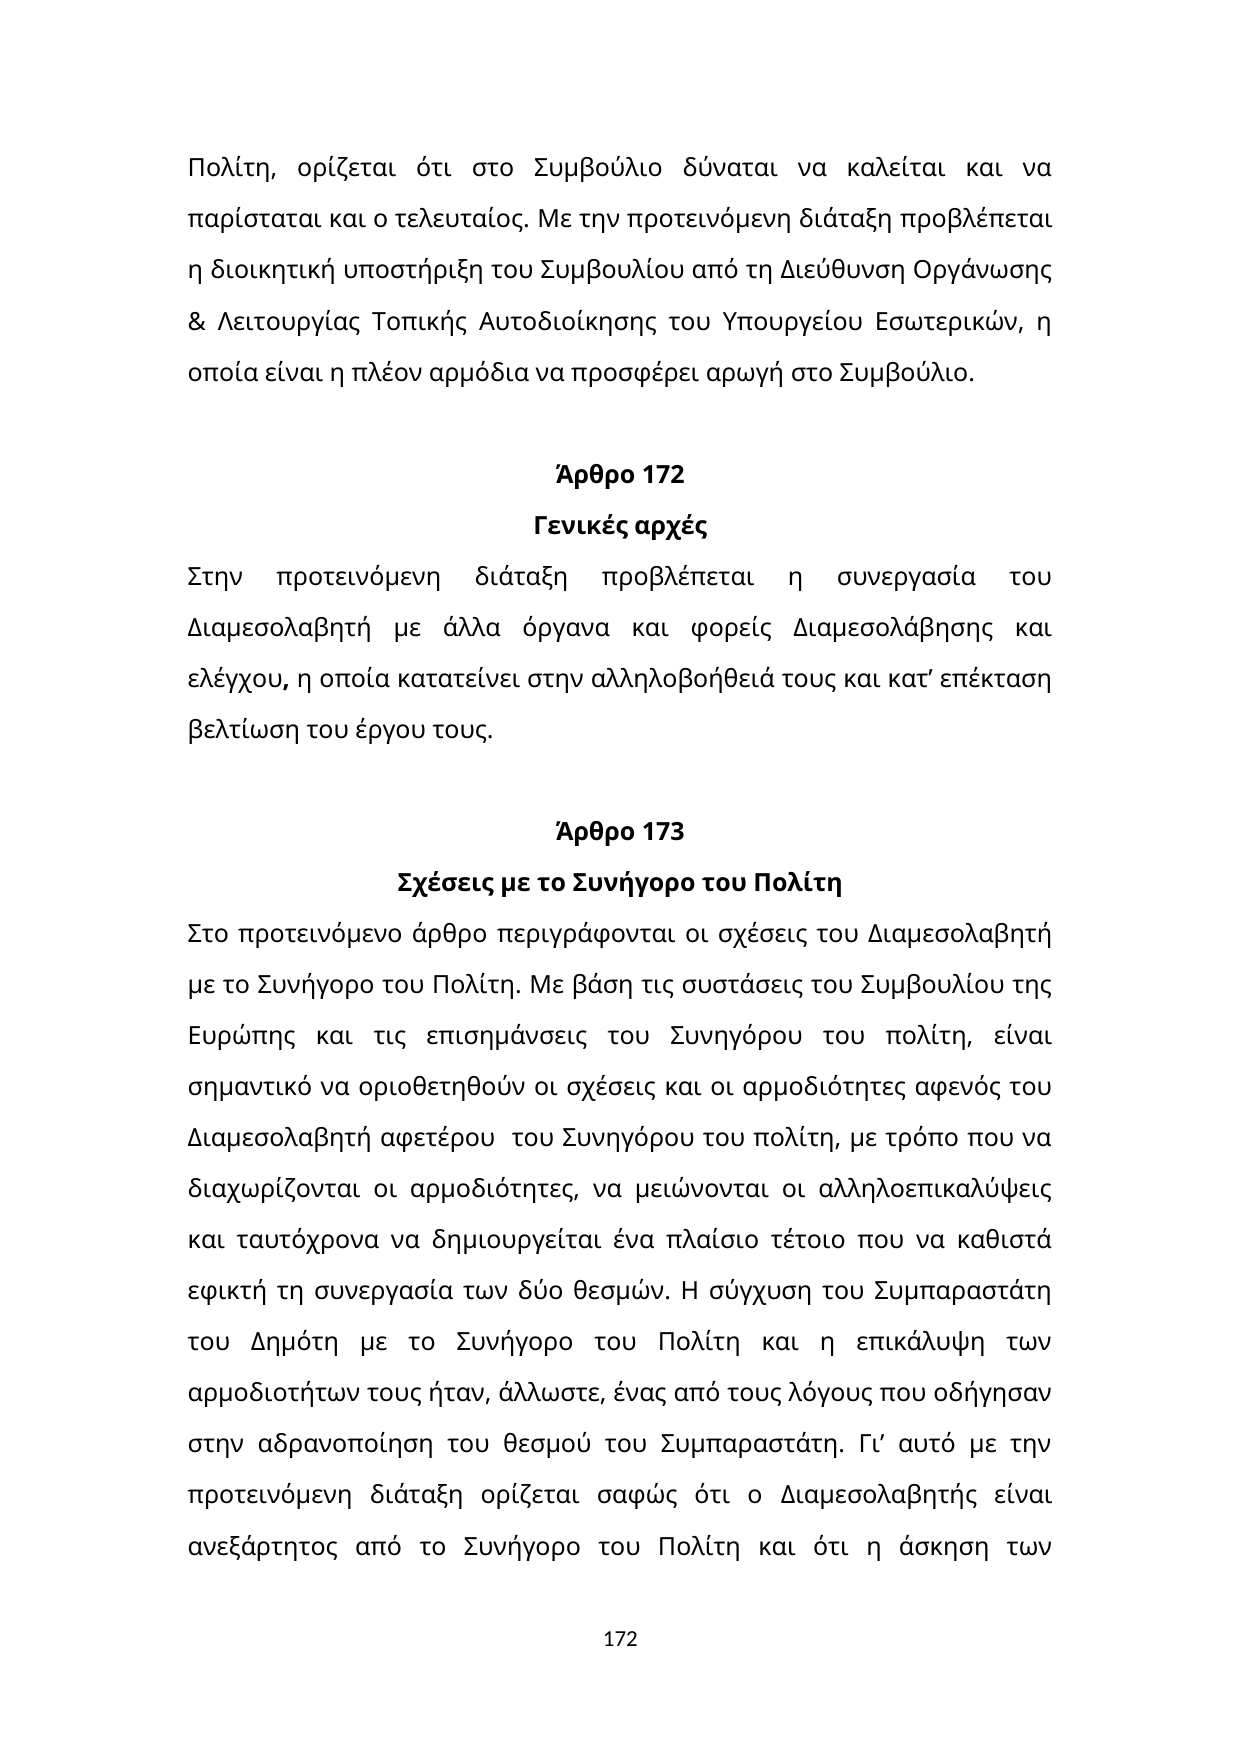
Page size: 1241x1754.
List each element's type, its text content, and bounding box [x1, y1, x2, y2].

text Στην προτεινόμενη διάταξη προβλέπεται η συνεργασία του Διαμεσολαβητή με άλλα όργανα και φορείς Διαμεσολάβησης και ελέγχου, η οποία κατατείνει στην αλληλοβοήθειά τους και κατ’ επέκταση βελτίωση του έργου τους. [187, 558, 1053, 746]
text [187, 916, 1053, 1562]
text Άρθρο 173 [187, 813, 1053, 848]
text Σχέσεις με το Συνήγορο του Πολίτη [187, 864, 1053, 899]
text Άρθρο 172 [187, 456, 1053, 490]
text Γενικές αρχές [187, 507, 1053, 541]
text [187, 150, 1053, 388]
